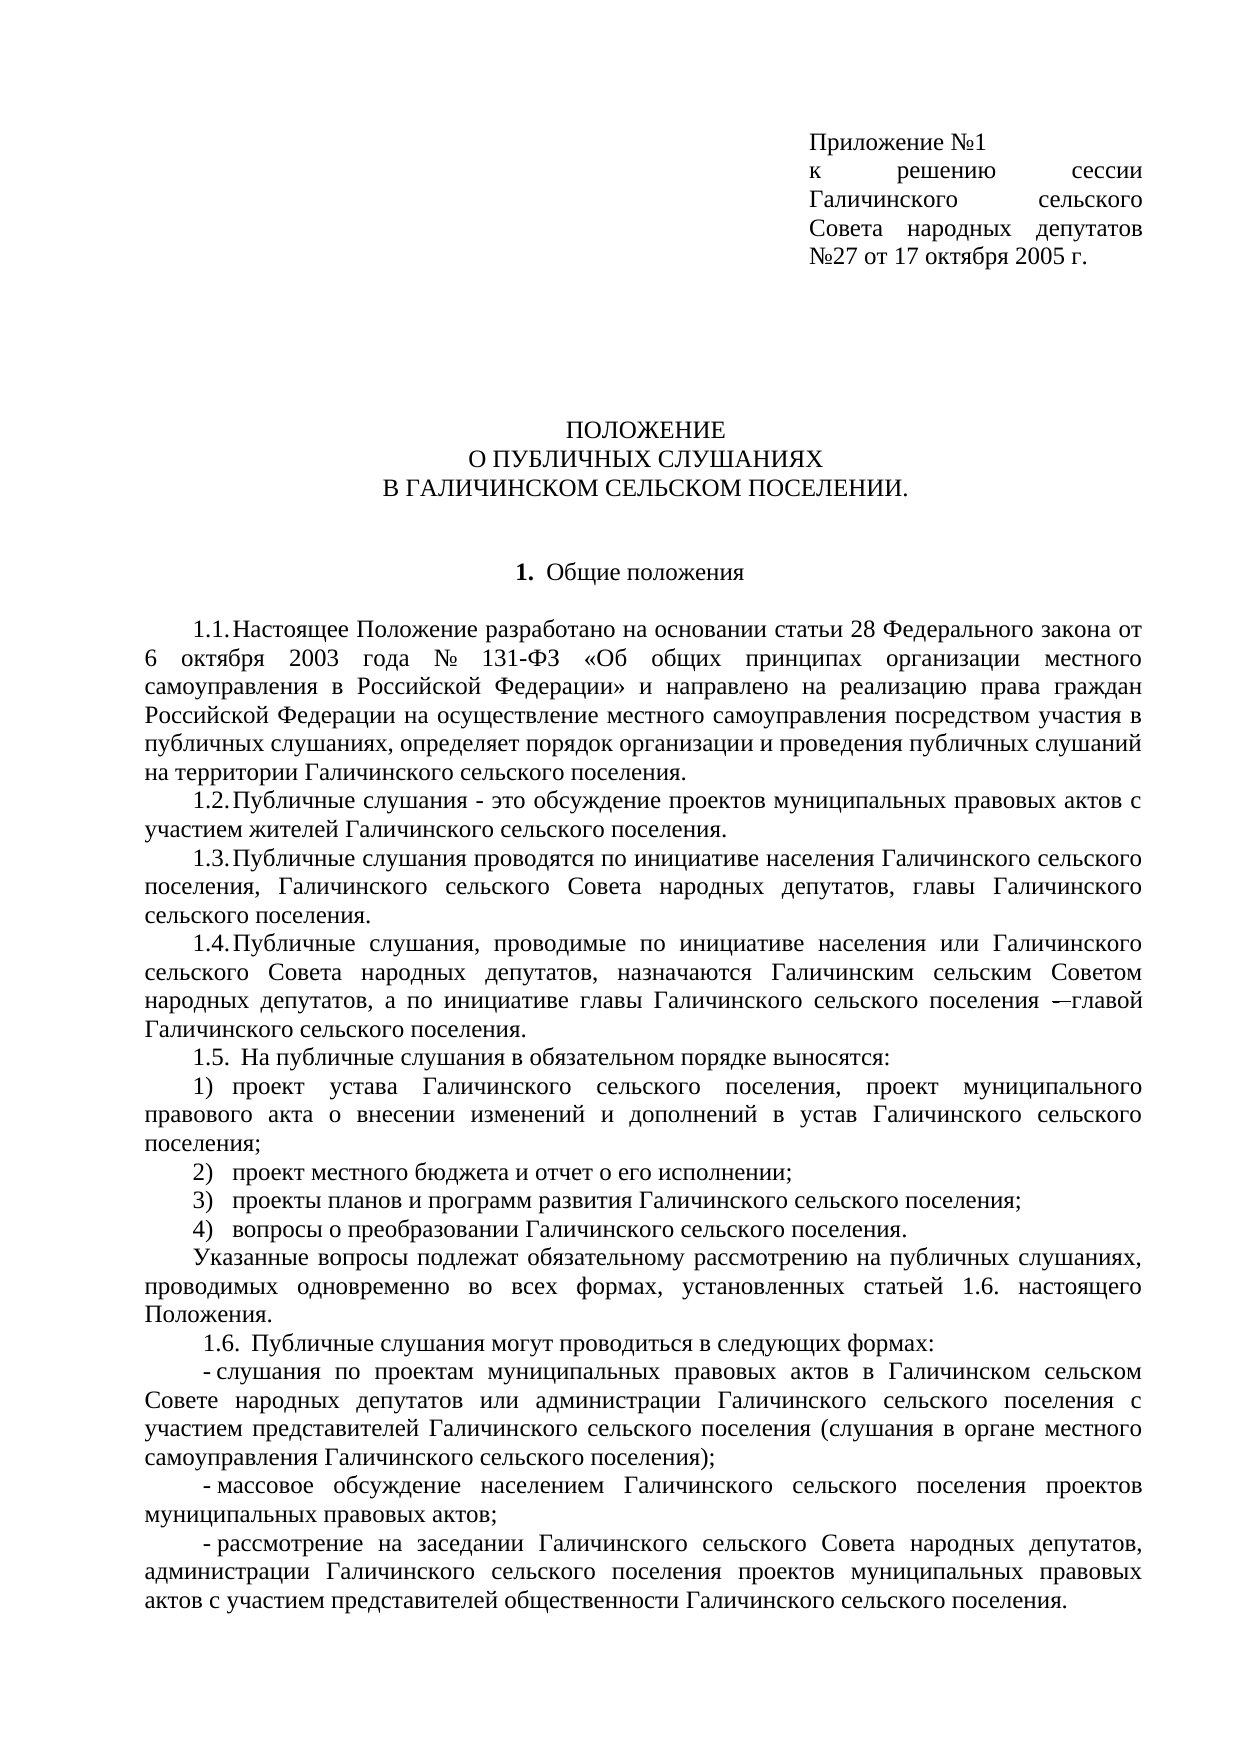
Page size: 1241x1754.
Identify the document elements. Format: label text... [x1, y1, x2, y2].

list Общие положения [515, 559, 1143, 586]
text Указанные вопросы подлежат обязательному рассмотрению на публичных слушаниях, проводимых одновременно во всех формах, установленных статьей 1.6. настоящего Положения. [144, 1243, 1143, 1328]
list Настоящее Положение разработано на основании статьи 28 Федерального закона от 6 октября 2003 года № 131-ФЗ «Об общих принципах организации местного самоуправления в Российской Федерации» и направлено на реализацию права граждан Российской Федерации на осуществление местного самоуправления посредством участия в публичных слушаниях, определяет порядок организации и проведения публичных слушаний на территории Галичинского сельского поселения. [144, 615, 1143, 786]
list вопросы о преобразовании Галичинского сельского поселения. [144, 1214, 1143, 1243]
list проекты планов и программ развития Галичинского сельского поселения; [144, 1186, 1143, 1214]
list Публичные слушания могут проводиться в следующих формах: [144, 1328, 1143, 1357]
list Публичные слушания, проводимые по инициативе населения или Галичинского сельского Совета народных депутатов, назначаются Галичинским сельским Советом народных депутатов, а по инициативе главы Галичинского сельского поселения - главой Галичинского сельского поселения. [144, 929, 1143, 1043]
list На публичные слушания в обязательном порядке выносятся: [144, 1043, 1143, 1072]
list слушания по проектам муниципальных правовых актов в Галичинском сельском Совете народных депутатов или администрации Галичинского сельского поселения с участием представителей Галичинского сельского поселения (слушания в органе местного самоуправления Галичинского сельского поселения); [144, 1357, 1143, 1471]
list проект местного бюджета и отчет о его исполнении; [144, 1157, 1143, 1186]
list рассмотрение на заседании Галичинского сельского Совета народных депутатов, администрации Галичинского сельского поселения проектов муниципальных правовых актов с участием представителей общественности Галичинского сельского поселения. [144, 1528, 1143, 1614]
text Приложение №1 [809, 128, 1143, 156]
text ПОЛОЖЕНИЕ [148, 416, 1143, 445]
list проект устава Галичинского сельского поселения, проект муниципального правового акта о внесении изменений и дополнений в устав Галичинского сельского поселения; [144, 1072, 1143, 1157]
text к решению сессии Галичинского сельского Совета народных депутатов №27 от 17 октября 2005 г. [809, 156, 1143, 270]
list массовое обсуждение населением Галичинского сельского поселения проектов муниципальных правовых актов; [144, 1471, 1143, 1528]
list Публичные слушания - это обсуждение проектов муниципальных правовых актов с участием жителей Галичинского сельского поселения. [144, 786, 1143, 843]
list Публичные слушания проводятся по инициативе населения Галичинского сельского поселения, Галичинского сельского Совета народных депутатов, главы Галичинского сельского поселения. [144, 843, 1143, 929]
text О ПУБЛИЧНЫХ СЛУШАНИЯХ В ГАЛИЧИНСКОМ СЕЛЬСКОМ ПОСЕЛЕНИИ. [148, 445, 1143, 502]
